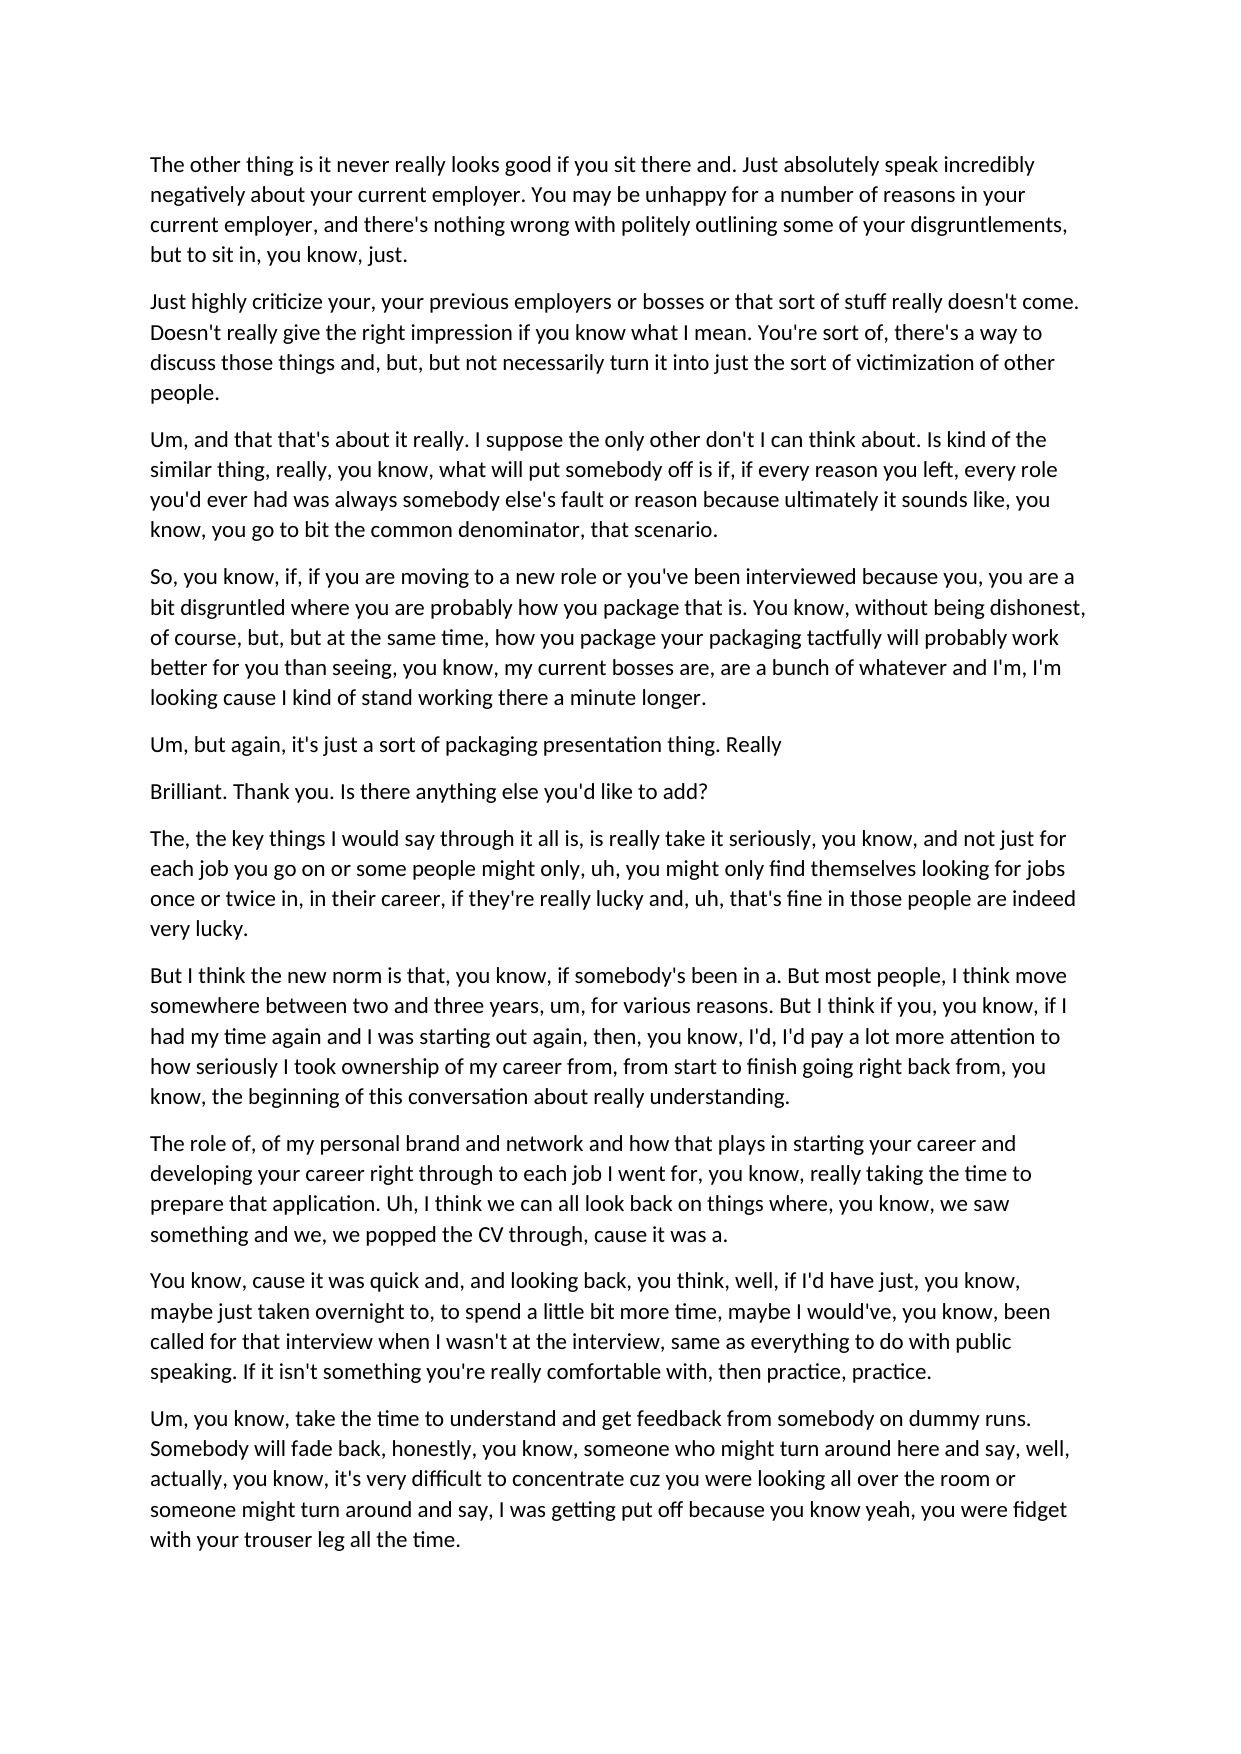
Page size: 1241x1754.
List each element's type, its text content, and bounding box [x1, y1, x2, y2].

text Just highly criticize your, your previous employers or bosses or that sort of stuff really doesn't come. Doesn't really give the right impression if you know what I mean. You're sort of, there's a way to discuss those things and, but, but not necessarily turn it into just the sort of victimization of other people. [150, 287, 1090, 406]
text The role of, of my personal brand and network and how that plays in starting your career and developing your career right through to each job I went for, you know, really taking the time to prepare that application. Uh, I think we can all look back on things where, you know, we saw something and we, we popped the CV through, cause it was a. [150, 1129, 1090, 1248]
text Um, but again, it's just a sort of packaging presentation thing. Really [150, 730, 1090, 758]
text Brilliant. Thank you. Is there anything else you'd like to add? [150, 777, 1090, 805]
text Um, and that that's about it really. I suppose the only other don't I can think about. Is kind of the similar thing, really, you know, what will put somebody off is if, if every reason you left, every role you'd ever had was always somebody else's fault or reason because ultimately it sounds like, you know, you go to bit the common denominator, that scenario. [150, 425, 1090, 544]
text So, you know, if, if you are moving to a new role or you've been interviewed because you, you are a bit disgruntled where you are probably how you package that is. You know, without being dishonest, of course, but, but at the same time, how you package your packaging tactfully will probably work better for you than seeing, you know, my current bosses are, are a bunch of whatever and I'm, I'm looking cause I kind of stand working there a minute longer. [150, 562, 1090, 711]
text You know, cause it was quick and, and looking back, you think, well, if I'd have just, you know, maybe just taken overnight to, to spend a little bit more time, maybe I would've, you know, been called for that interview when I wasn't at the interview, same as everything to do with public speaking. If it isn't something you're really comfortable with, then practice, practice. [150, 1267, 1090, 1385]
text The other thing is it never really looks good if you sit there and. Just absolutely speak incredibly negatively about your current employer. You may be unhappy for a number of reasons in your current employer, and there's nothing wrong with politely outlining some of your disgruntlements, but to sit in, you know, just. [150, 150, 1090, 269]
text Um, you know, take the time to understand and get feedback from somebody on dummy runs. Somebody will fade back, honestly, you know, someone who might turn around here and say, well, actually, you know, it's very difficult to concentrate cuz you were looking all over the room or someone might turn around and say, I was getting put off because you know yeah, you were fidget with your trouser leg all the time. [150, 1404, 1090, 1553]
text But I think the new norm is that, you know, if somebody's been in a. But most people, I think move somewhere between two and three years, um, for various reasons. But I think if you, you know, if I had my time again and I was starting out again, then, you know, I'd, I'd pay a lot more attention to how seriously I took ownership of my career from, from start to finish going right back from, you know, the beginning of this conversation about really understanding. [150, 961, 1090, 1110]
text The, the key things I would say through it all is, is really take it seriously, you know, and not just for each job you go on or some people might only, uh, you might only find themselves looking for jobs once or twice in, in their career, if they're really lucky and, uh, that's fine in those people are indeed very lucky. [150, 824, 1090, 943]
